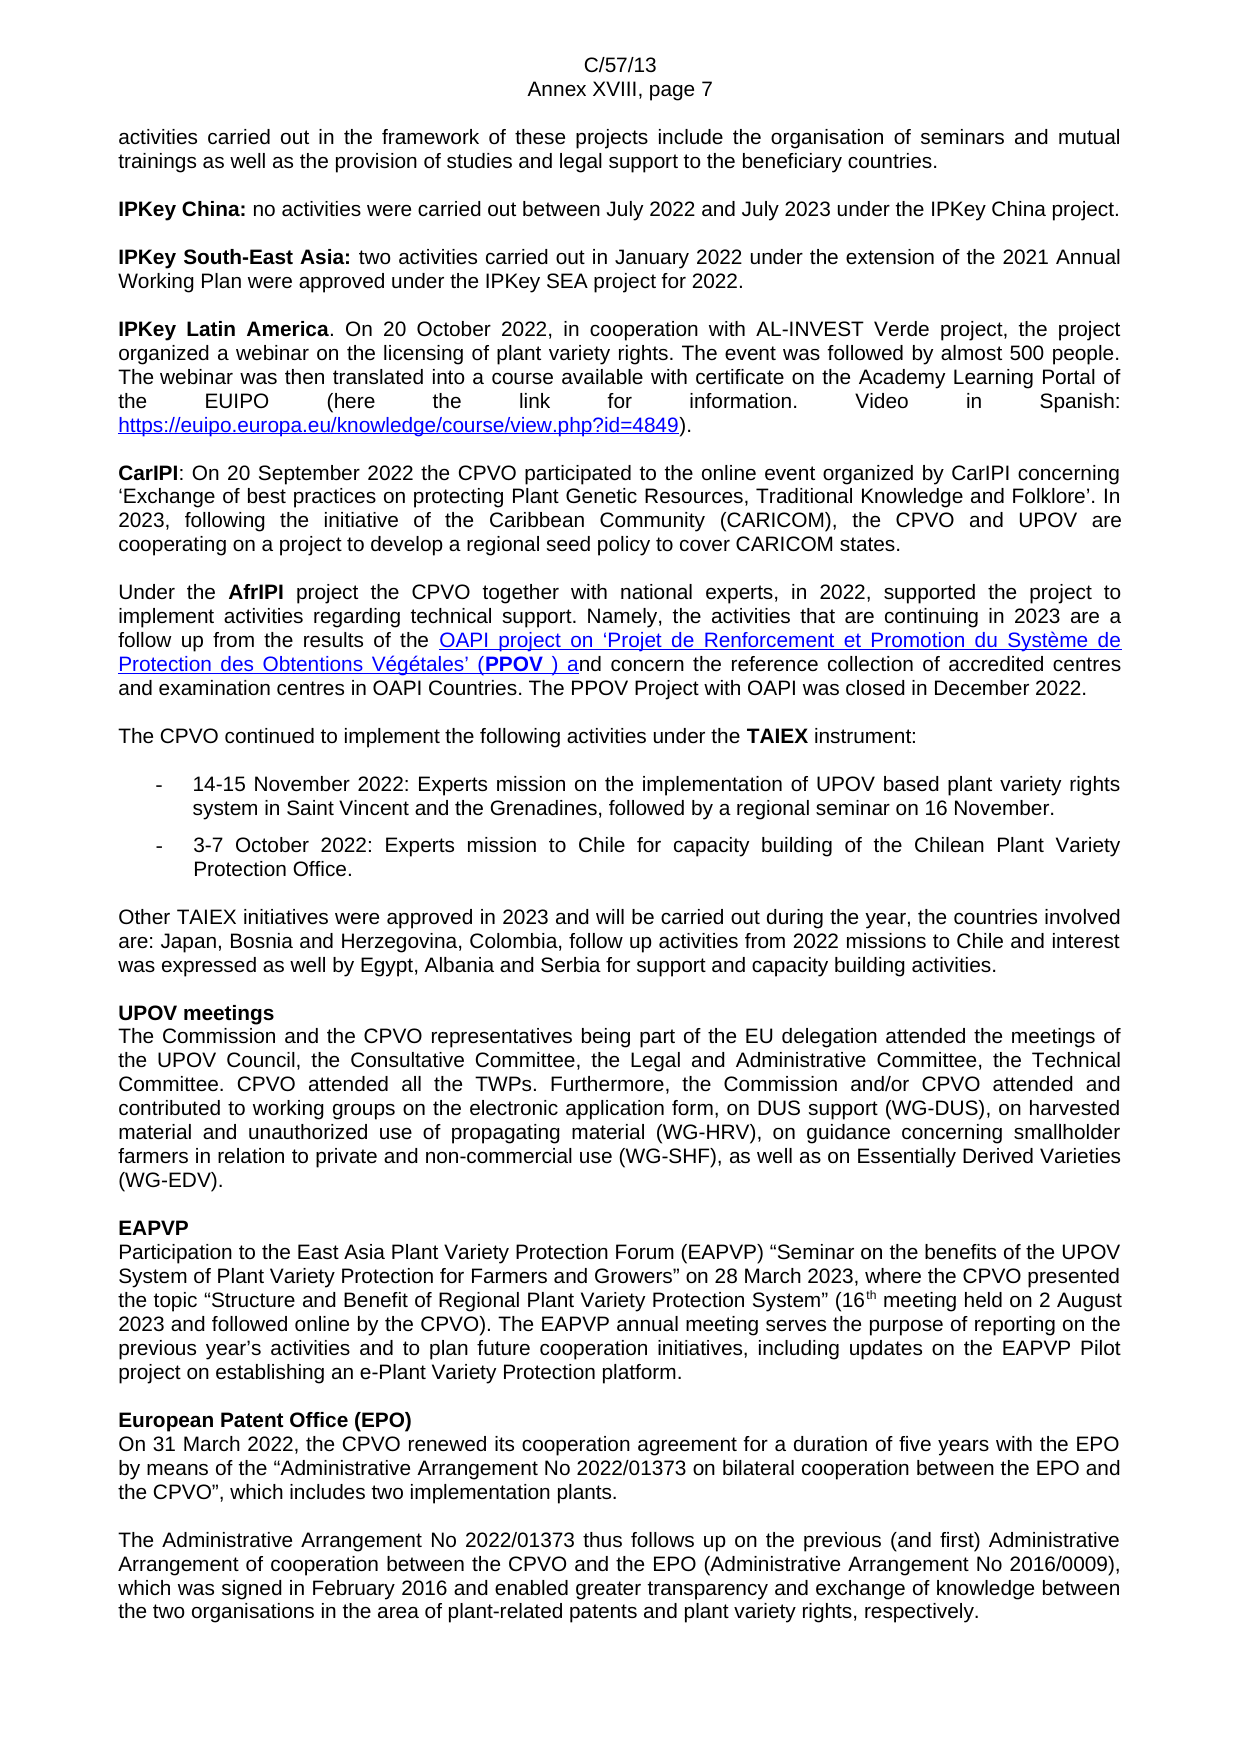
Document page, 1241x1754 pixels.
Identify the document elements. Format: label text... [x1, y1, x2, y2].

text IPKey Latin America. On 20 October 2022, in cooperation with AL-INVEST Verde project, the project organized a webinar on the licensing of plant variety rights. The event was followed by almost 500 people. The webinar was then translated into a course available with certificate on the Academy Learning Portal of the EUIPO (here the link for information. Video in Spanish: https://euipo.europa.eu/knowledge/course/view.php?id=4849). [118, 317, 1122, 436]
list 3-7 October 2022: Experts mission to Chile for capacity building of the Chilean Plant Variety Protection Office. [156, 832, 1122, 881]
text EAPVP [118, 1216, 1122, 1240]
text IPKey South-East Asia: two activities carried out in January 2022 under the extension of the 2021 Annual Working Plan were approved under the IPKey SEA project for 2022. [118, 245, 1122, 293]
text UPOV meetings [118, 1000, 1122, 1024]
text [118, 125, 1122, 173]
text European Patent Office (EPO) [118, 1408, 1122, 1432]
text IPKey China: no activities were carried out between July 2022 and July 2023 under the IPKey China project. [118, 197, 1122, 221]
text Under the AfrIPI project the CPVO together with national experts, in 2022, supported the project to implement activities regarding technical support. Namely, the activities that are continuing in 2023 are a follow up from the results of the OAPI project on ‘Projet de Renforcement et Promotion du Système de Protection des Obtentions Végétales’ (PPOV ) and concern the reference collection of accredited centres and examination centres in OAPI Countries. The PPOV Project with OAPI was closed in December 2022. [118, 580, 1122, 700]
text The Administrative Arrangement No 2022/01373 thus follows up on the previous (and first) Administrative Arrangement of cooperation between the CPVO and the EPO (Administrative Arrangement No 2016/0009), which was signed in February 2016 and enabled greater transparency and exchange of knowledge between the two organisations in the area of plant-related patents and plant variety rights, respectively. [118, 1527, 1122, 1623]
list 14-15 November 2022: Experts mission on the implementation of UPOV based plant variety rights system in Saint Vincent and the Grenadines, followed by a regional seminar on 16 November. [155, 772, 1122, 820]
text CarIPI: On 20 September 2022 the CPVO participated to the online event organized by CarIPI concerning ‘Exchange of best practices on protecting Plant Genetic Resources, Traditional Knowledge and Folklore’. In 2023, following the initiative of the Caribbean Community (CARICOM), the CPVO and UPOV are cooperating on a project to develop a regional seed policy to cover CARICOM states. [118, 460, 1122, 556]
text On 31 March 2022, the CPVO renewed its cooperation agreement for a duration of five years with the EPO by means of the “Administrative Arrangement No 2022/01373 on bilateral cooperation between the EPO and the CPVO”, which includes two implementation plants. [118, 1432, 1122, 1503]
text Other TAIEX initiatives were approved in 2023 and will be carried out during the year, the countries involved are: Japan, Bosnia and Herzegovina, Colombia, follow up activities from 2022 missions to Chile and interest was expressed as well by Egypt, Albania and Serbia for support and capacity building activities. [118, 904, 1122, 976]
text The Commission and the CPVO representatives being part of the EU delegation attended the meetings of the UPOV Council, the Consultative Committee, the Legal and Administrative Committee, the Technical Committee. CPVO attended all the TWPs. Furthermore, the Commission and/or CPVO attended and contributed to working groups on the electronic application form, on DUS support (WG-DUS), on harvested material and unauthorized use of propagating material (WG-HRV), on guidance concerning smallholder farmers in relation to private and non-commercial use (WG-SHF), as well as on Essentially Derived Varieties (WG-EDV). [118, 1024, 1122, 1192]
text The CPVO continued to implement the following activities under the TAIEX instrument: [118, 724, 1122, 748]
text Participation to the East Asia Plant Variety Protection Forum (EAPVP) “Seminar on the benefits of the UPOV System of Plant Variety Protection for Farmers and Growers” on 28 March 2023, where the CPVO presented the topic “Structure and Benefit of Regional Plant Variety Protection System” (16th meeting held on 2 August 2023 and followed online by the CPVO). The EAPVP annual meeting serves the purpose of reporting on the previous year’s activities and to plan future cooperation initiatives, including updates on the EAPVP Pilot project on establishing an e-Plant Variety Protection platform. [118, 1240, 1122, 1384]
